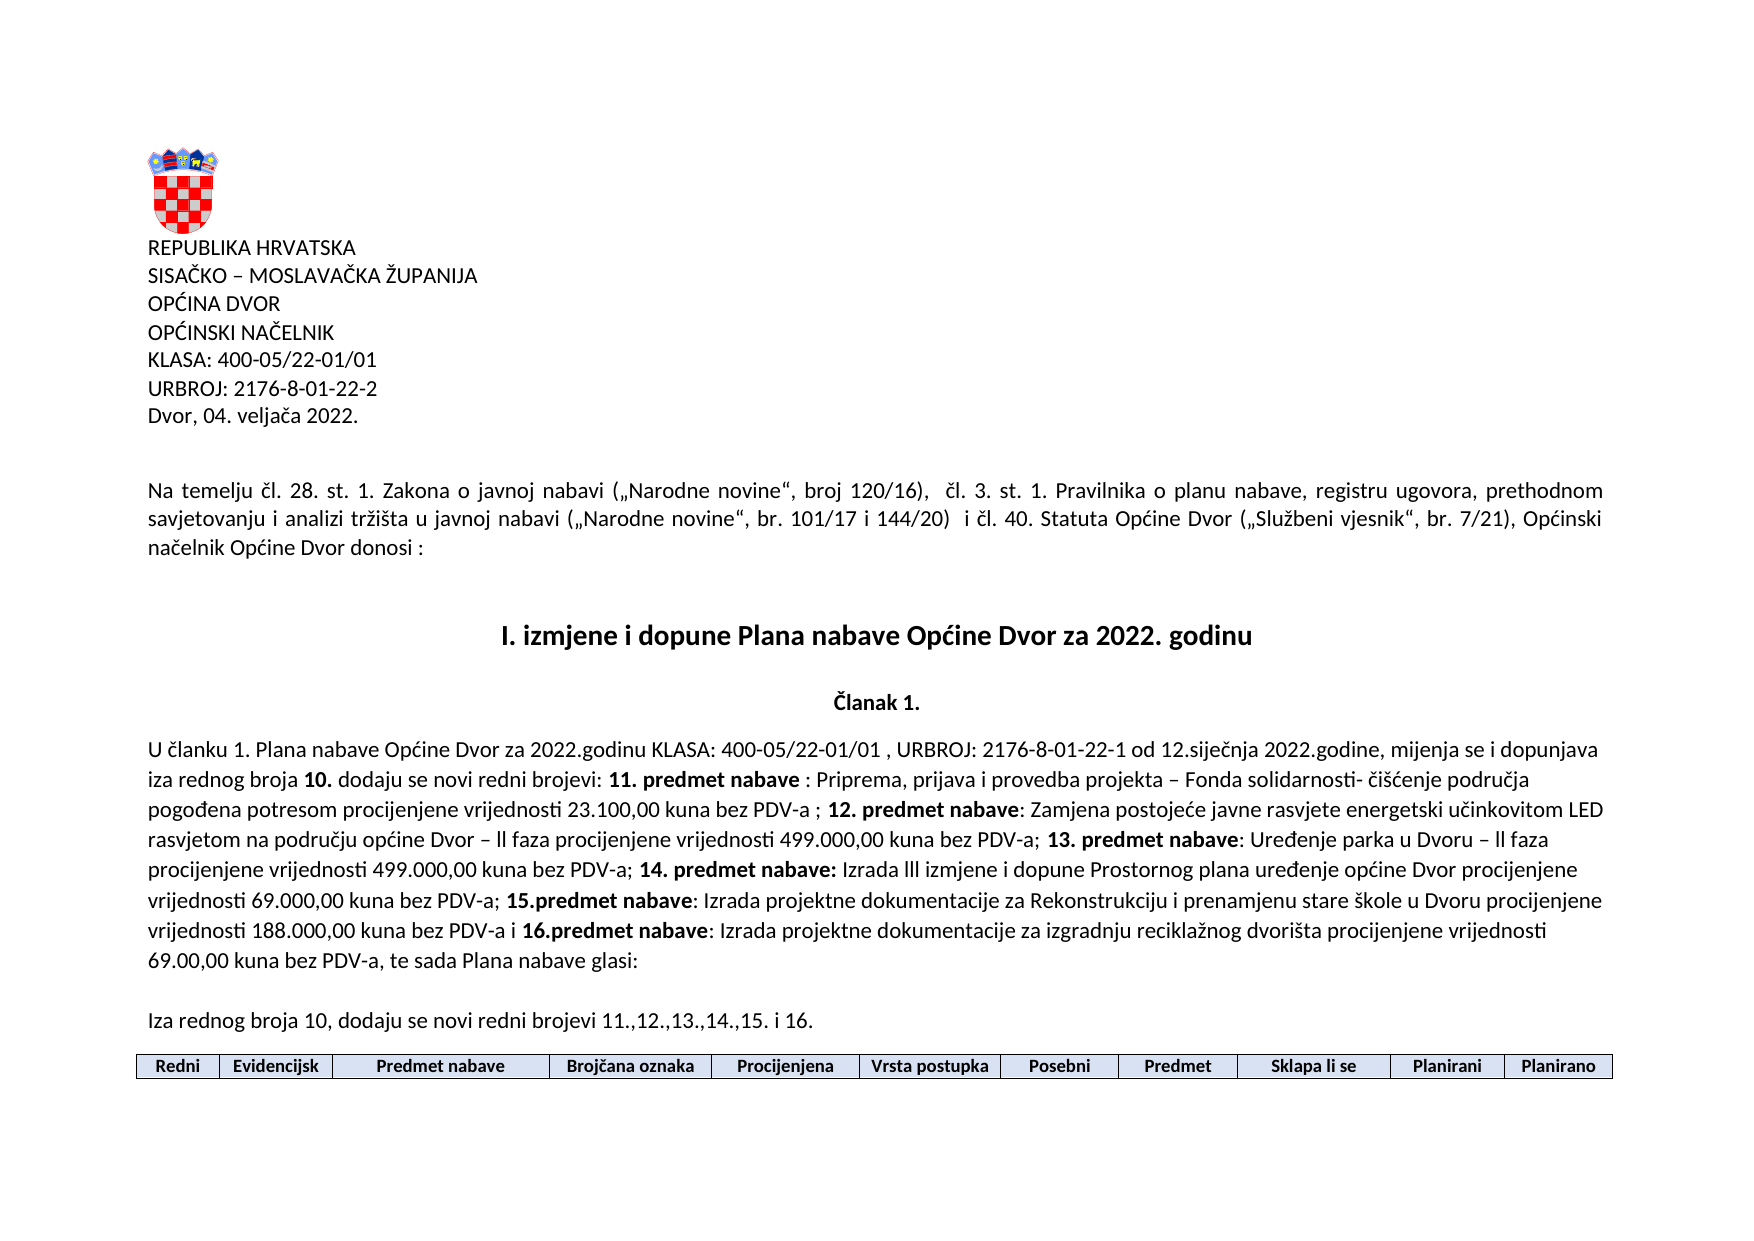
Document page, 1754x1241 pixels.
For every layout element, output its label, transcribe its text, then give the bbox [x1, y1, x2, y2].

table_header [220, 1055, 332, 1077]
text I. izmjene i dopune Plana nabave Općine Dvor za 2022. godinu [148, 617, 1606, 652]
text U članku 1. Plana nabave Općine Dvor za 2022.godinu KLASA: 400-05/22-01/01 , URBROJ: 2176-8-01-22-1 od 12.siječnja 2022.godine, mijenja se i dopunjava iza rednog broja 10. dodaju se novi redni brojevi: 11. predmet nabave : Priprema, prijava i provedba projekta – Fonda solidarnosti- čišćenje područja pogođena potresom procijenjene vrijednosti 23.100,00 kuna bez PDV-a ; 12. predmet nabave: Zamjena postojeće javne rasvjete energetski učinkovitom LED rasvjetom na području općine Dvor – ll faza procijenjene vrijednosti 499.000,00 kuna bez PDV-a; 13. predmet nabave: Uređenje parka u Dvoru – ll faza procijenjene vrijednosti 499.000,00 kuna bez PDV-a; 14. predmet nabave: Izrada lll izmjene i dopune Prostornog plana uređenje općine Dvor procijenjene vrijednosti 69.000,00 kuna bez PDV-a; 15.predmet nabave: Izrada projektne dokumentacije za Rekonstrukciju i prenamjenu stare škole u Dvoru procijenjene vrijednosti 188.000,00 kuna bez PDV-a i 16.predmet nabave: Izrada projektne dokumentacije za izgradnju reciklažnog dvorišta procijenjene vrijednosti 69.00,00 kuna bez PDV-a, te sada Plana nabave glasi: Iza rednog broja 10, dodaju se novi redni brojevi 11.,12.,13.,14.,15. i 16. [148, 735, 1606, 1035]
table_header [1391, 1055, 1504, 1077]
text REPUBLIKA HRVATSKA [148, 233, 1606, 262]
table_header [550, 1055, 711, 1077]
text Na temelju čl. 28. st. 1. Zakona o javnoj nabavi („Narodne novine“, broj 120/16), čl. 3. st. 1. Pravilnika o planu nabave, registru ugovora, prethodnom savjetovanju i analizi tržišta u javnoj nabavi („Narodne novine“, br. 101/17 i 144/20) i čl. 40. Statuta Općine Dvor („Službeni vjesnik“, br. 7/21), Općinski načelnik Općine Dvor donosi : [148, 477, 1606, 561]
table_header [1505, 1055, 1612, 1077]
text OPĆINA DVOR [148, 289, 1606, 318]
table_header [1001, 1055, 1118, 1077]
table_header Predmet nabave [333, 1055, 549, 1077]
text Dvor, 04. veljača 2022. [148, 402, 1606, 430]
table_header Redni broj [137, 1055, 219, 1077]
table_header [860, 1055, 1000, 1077]
text URBROJ: 2176-8-01-22-2 [148, 374, 1606, 402]
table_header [1119, 1055, 1237, 1077]
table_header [1238, 1055, 1390, 1077]
text OPĆINSKI NAČELNIK [148, 318, 1606, 346]
text SISAČKO – MOSLAVAČKA ŽUPANIJA [148, 262, 1606, 289]
text KLASA: 400-05/22-01/01 [148, 346, 1606, 374]
text Članak 1. [148, 688, 1606, 716]
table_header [712, 1055, 859, 1077]
